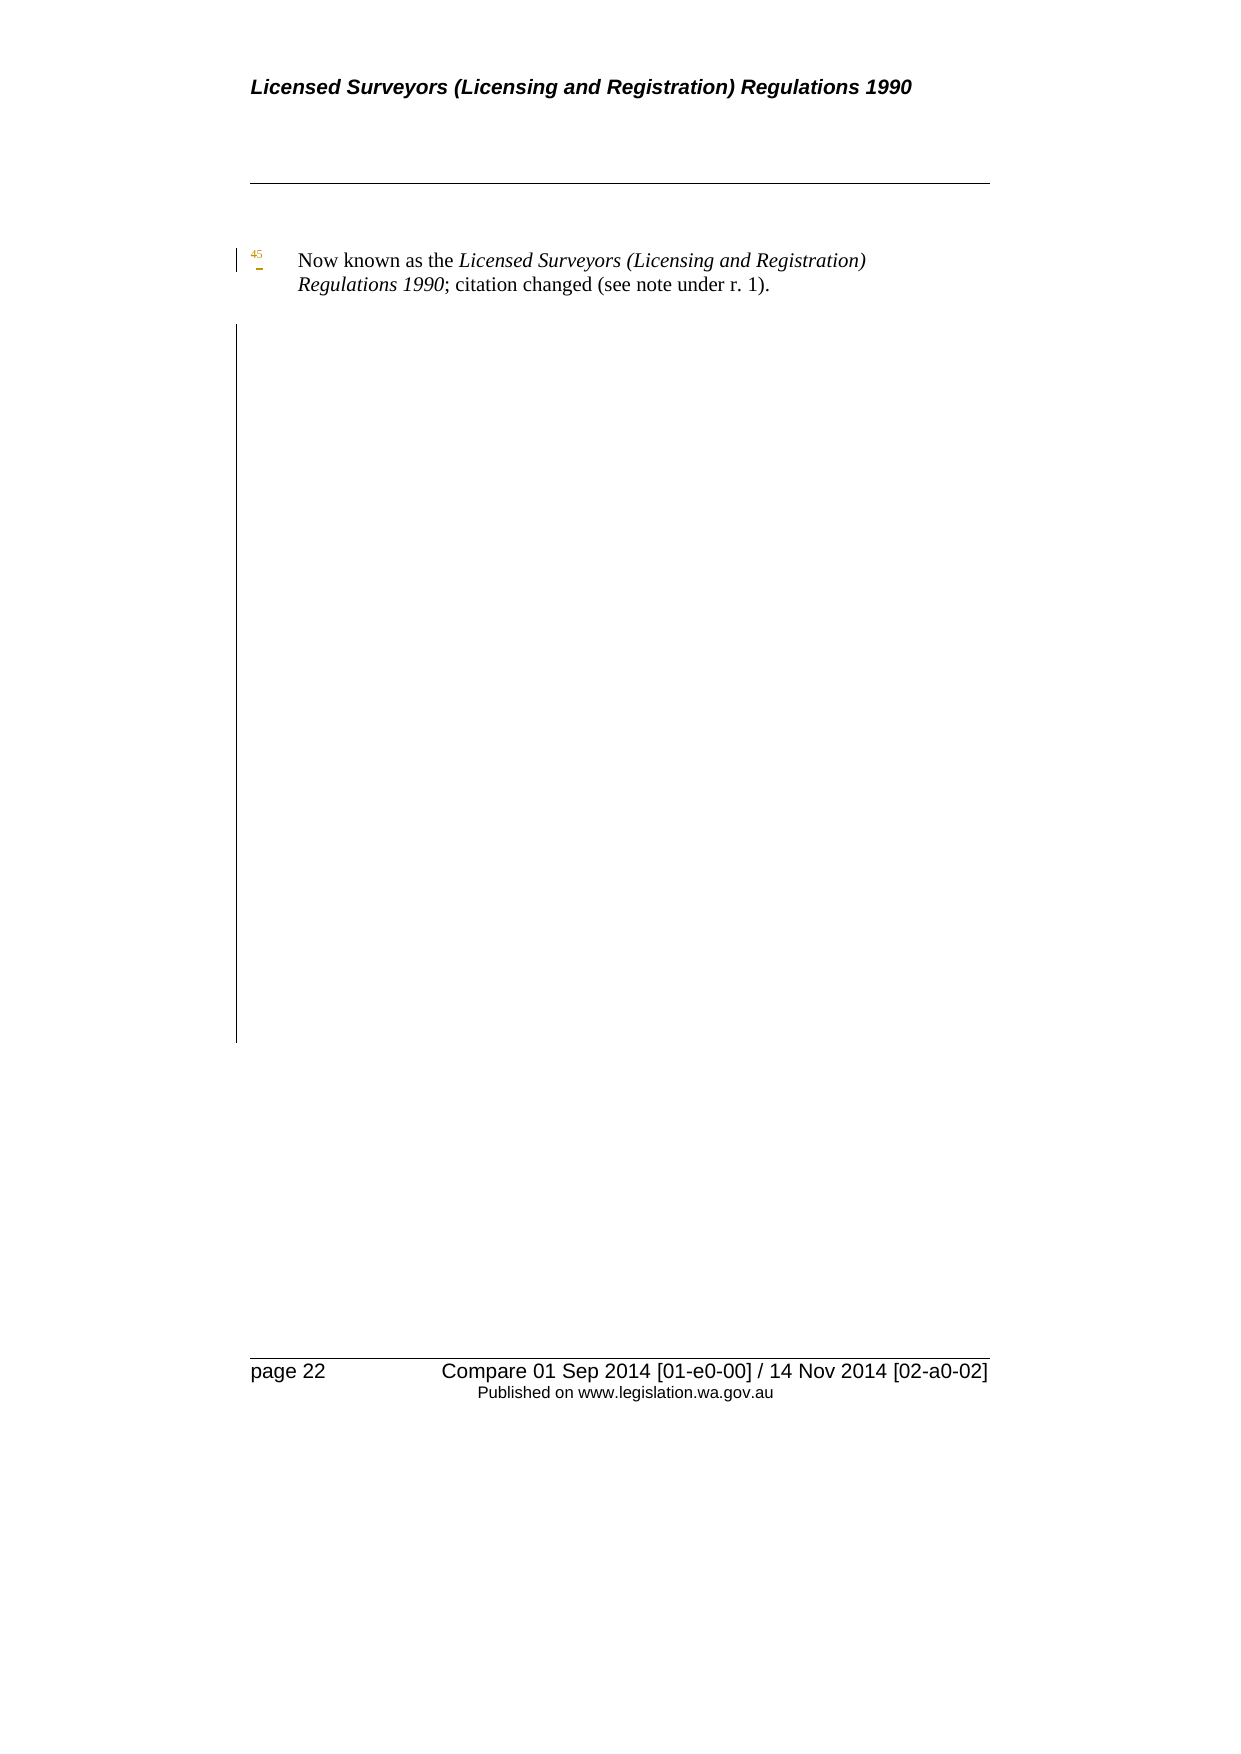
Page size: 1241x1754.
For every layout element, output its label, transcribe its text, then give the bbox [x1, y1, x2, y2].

text Now known as the Licensed Surveyors (Licensing and Registration) Regulations 1990; citation changed (see note under r. 1). [250, 247, 990, 296]
